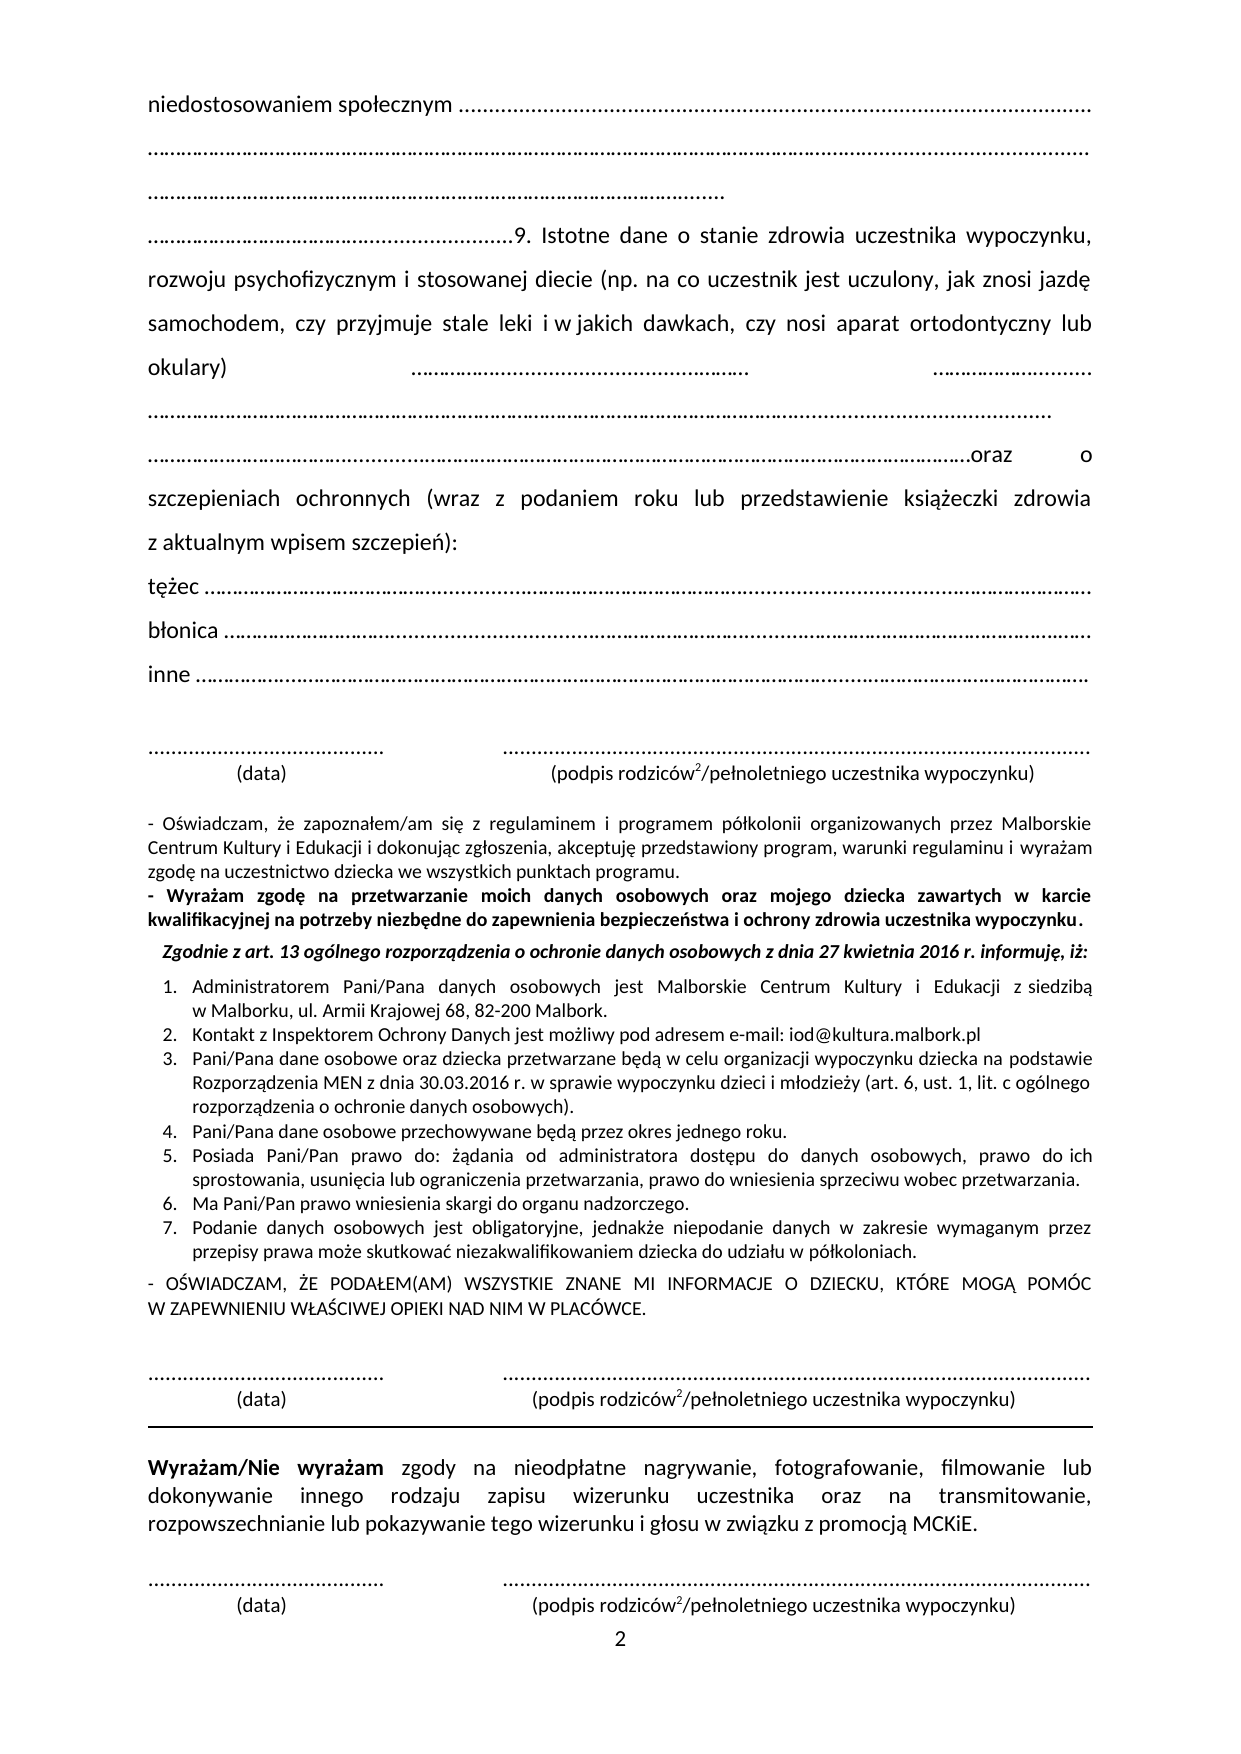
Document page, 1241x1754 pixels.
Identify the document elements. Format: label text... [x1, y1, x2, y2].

list Kontakt z Inspektorem Ochrony Danych jest możliwy pod adresem e-mail: iod@kultura.malbork.pl [162, 1022, 1093, 1046]
text błonica …………………………..................................………………………..........……………………………………….…… [148, 615, 1093, 644]
text tężec ……………………………………...............…………………………………....................................…………………… [148, 571, 1093, 600]
list - Wyrażam zgodę na przetwarzanie moich danych osobowych oraz mojego dziecka zawartych w karcie kwalifikacyjnej na potrzeby niezbędne do zapewnienia bezpieczeństwa i ochrony zdrowia uczestnika wypoczynku. [148, 883, 1093, 932]
list Pani/Pana dane osobowe przechowywane będą przez okres jednego roku. [162, 1119, 1093, 1143]
text (data) (podpis rodziców2/pełnoletniego uczestnika wypoczynku) [148, 760, 1093, 785]
text ......................................... ...................................................................................................... [148, 1358, 1093, 1386]
list Ma Pani/Pan prawo wniesienia skargi do organu nadzorczego. [162, 1191, 1093, 1216]
list Pani/Pana dane osobowe oraz dziecka przetwarzane będą w celu organizacji wypoczynku dziecka na podstawie Rozporządzenia MEN z dnia 30.03.2016 r. w sprawie wypoczynku dzieci i młodzieży (art. 6, ust. 1, lit. c ogólnego rozporządzenia o ochronie danych osobowych). [162, 1046, 1093, 1119]
list Posiada Pani/Pan prawo do: żądania od administratora dostępu do danych osobowych, prawo do ich sprostowania, usunięcia lub ograniczenia przetwarzania, prawo do wniesienia sprzeciwu wobec przetwarzania. [162, 1143, 1093, 1191]
list Podanie danych osobowych jest obligatoryjne, jednakże niepodanie danych w zakresie wymaganym przez przepisy prawa może skutkować niezakwalifikowaniem dziecka do udziału w półkoloniach. [162, 1216, 1093, 1264]
text ......................................... ...................................................................................................... [148, 732, 1093, 760]
text (data) (podpis rodziców2/pełnoletniego uczestnika wypoczynku) [148, 1593, 1093, 1618]
list - Oświadczam, że zapoznałem/am się z regulaminem i programem półkolonii organizowanych przez Malborskie Centrum Kultury i Edukacji i dokonując zgłoszenia, akceptuję przedstawiony program, warunki regulaminu i wyrażam zgodę na uczestnictwo dziecka we wszystkich punktach programu. [148, 811, 1093, 883]
text ......................................... ...................................................................................................... [148, 1564, 1093, 1593]
list - OŚWIADCZAM, ŻE PODAŁEM(AM) WSZYSTKIE ZNANE MI INFORMACJE O DZIECKU, KTÓRE MOGĄ POMÓC W ZAPEWNIENIU WŁAŚCIWEJ OPIEKI NAD NIM W PLACÓWCE. [148, 1271, 1093, 1320]
text inne ……………....……………………………………………………………………………………......…………………………………. [148, 659, 1093, 688]
list Administratorem Pani/Pana danych osobowych jest Malborskie Centrum Kultury i Edukacji z siedzibą w Malborku, ul. Armii Krajowej 68, 82-200 Malbork. [162, 974, 1093, 1022]
list Zgodnie z art. 13 ogólnego rozporządzenia o ochronie danych osobowych z dnia 27 kwietnia 2016 r. informuję, iż: [162, 940, 1093, 964]
text (data) (podpis rodziców2/pełnoletniego uczestnika wypoczynku) [148, 1386, 1093, 1411]
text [148, 89, 1093, 556]
text Wyrażam/Nie wyrażam zgody na nieodpłatne nagrywanie, fotografowanie, filmowanie lub dokonywanie innego rodzaju zapisu wizerunku uczestnika oraz na transmitowanie, rozpowszechnianie lub pokazywanie tego wizerunku i głosu w związku z promocją MCKiE. [148, 1453, 1093, 1537]
